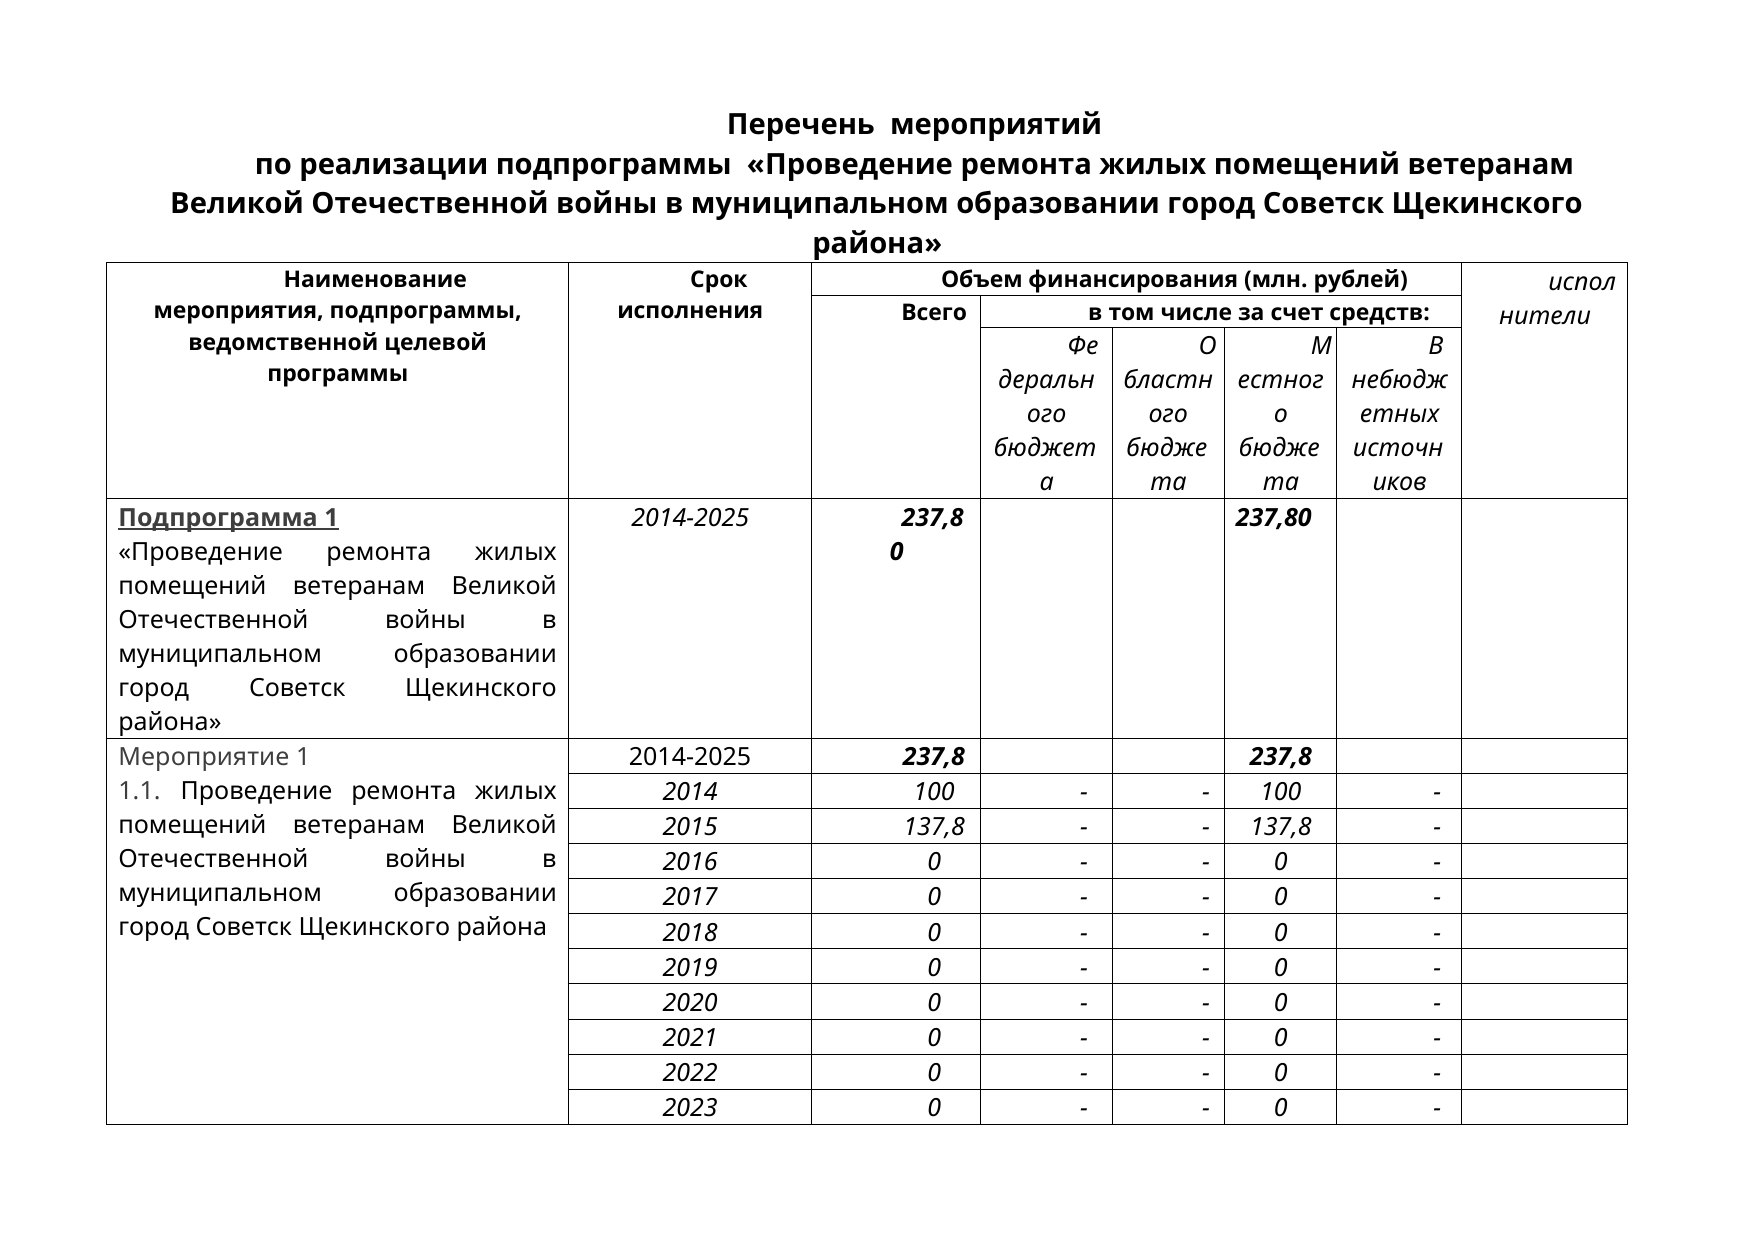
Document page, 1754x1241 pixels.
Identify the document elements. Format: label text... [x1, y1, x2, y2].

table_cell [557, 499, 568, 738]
table_cell 237,8 [812, 739, 980, 773]
table_cell 237,80 [812, 499, 980, 738]
table_cell 237,8 [1225, 739, 1336, 773]
table_cell - [1113, 844, 1224, 878]
table_cell 0 [1225, 984, 1336, 1018]
table_cell 0 [1225, 949, 1336, 983]
table_cell - [981, 1055, 1112, 1089]
table_cell Областного бюджета [1113, 328, 1224, 498]
table_cell [1462, 984, 1627, 1018]
table_cell 2014 [569, 774, 811, 808]
table_cell [1462, 809, 1627, 843]
table_cell 2014-2025 [569, 739, 811, 773]
table_cell - [1337, 1055, 1461, 1089]
table_header Объем финансирования (млн. рублей) [812, 263, 1461, 294]
table_cell - [981, 984, 1112, 1018]
table_cell [1462, 949, 1627, 983]
table_cell 2022 [569, 1055, 811, 1089]
table_cell 0 [812, 984, 980, 1018]
table_cell 0 [812, 879, 980, 913]
table_cell - [1337, 1020, 1461, 1053]
table_header Наименование мероприятия, подпрограммы, ведомственной целевой программы [107, 263, 568, 498]
table_cell [1462, 1020, 1627, 1053]
table_cell - [1113, 914, 1224, 948]
table_cell в том числе за счет средств: [981, 296, 1461, 327]
table_cell [1462, 879, 1627, 913]
table_cell - [981, 774, 1112, 808]
table_cell - [1337, 774, 1461, 808]
table_cell 2020 [569, 984, 811, 1018]
table_cell - [981, 1020, 1112, 1053]
table_cell Местного бюджета [1225, 328, 1336, 498]
table_cell Мероприятие 1 1.1. Проведение ремонта жилых помещений ветеранам Великой Отечественной войны в муниципальном образовании город Советск Щекинского района [107, 739, 568, 1124]
table_header Срок исполнения [569, 263, 811, 498]
table_cell 2017 [569, 879, 811, 913]
text Перечень мероприятий [118, 103, 1636, 143]
table_cell [1462, 499, 1627, 738]
table_cell [1113, 499, 1224, 738]
table_cell 0 [812, 1020, 980, 1053]
table_cell 2019 [569, 949, 811, 983]
table_cell 100 [812, 774, 980, 808]
table_cell 237,80 [1225, 499, 1336, 738]
table_cell - [1113, 879, 1224, 913]
table_cell 2015 [569, 809, 811, 843]
table_cell - [1337, 1090, 1461, 1124]
table_cell - [1337, 984, 1461, 1018]
table_cell Федерального бюджета [981, 328, 1112, 498]
table_cell - [1337, 809, 1461, 843]
table_cell - [1113, 774, 1224, 808]
table_cell 2023 [569, 1090, 811, 1124]
table_header исполнители [1462, 263, 1627, 498]
table_cell [1337, 499, 1461, 738]
table_cell - [1113, 1020, 1224, 1053]
table_cell [1462, 739, 1627, 773]
table_cell - [1113, 1055, 1224, 1089]
table_cell - [981, 914, 1112, 948]
table_cell 0 [1225, 844, 1336, 878]
table_cell 0 [812, 1090, 980, 1124]
table_cell 0 [812, 844, 980, 878]
table_cell 0 [1225, 914, 1336, 948]
table_cell [981, 739, 1112, 773]
table_cell 0 [1225, 879, 1336, 913]
table_cell - [1337, 844, 1461, 878]
table_cell [1113, 739, 1224, 773]
table_cell 0 [1225, 1090, 1336, 1124]
table_cell 2018 [569, 914, 811, 948]
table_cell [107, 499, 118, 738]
table_cell - [1113, 809, 1224, 843]
table_cell Внебюджетных источников [1337, 328, 1461, 498]
table_cell 2021 [569, 1020, 811, 1053]
table_cell [1462, 914, 1627, 948]
table_cell - [981, 949, 1112, 983]
table_cell 137,8 [812, 809, 980, 843]
table_cell - [981, 809, 1112, 843]
table_cell [1462, 1055, 1627, 1089]
table_cell [1337, 739, 1461, 773]
table_cell - [1113, 949, 1224, 983]
table_cell [981, 499, 1112, 738]
table_cell - [981, 844, 1112, 878]
table_cell 137,8 [1225, 809, 1336, 843]
table_cell - [1337, 914, 1461, 948]
table_cell 100 [1225, 774, 1336, 808]
table_cell Всего [812, 296, 980, 498]
table_cell - [1337, 949, 1461, 983]
table_cell 0 [812, 914, 980, 948]
table_cell - [981, 879, 1112, 913]
table_cell - [1337, 879, 1461, 913]
table_cell [1462, 1090, 1627, 1124]
table_cell 0 [812, 1055, 980, 1089]
table_cell - [1113, 1090, 1224, 1124]
table_cell 0 [812, 949, 980, 983]
table_cell 2014-2025 [569, 499, 811, 738]
table_cell [1462, 844, 1627, 878]
text по реализации подпрограммы «Проведение ремонта жилых помещений ветеранам Великой Отечественной войны в муниципальном образовании город Советск Щекинского района» [118, 143, 1636, 262]
table_cell 2016 [569, 844, 811, 878]
table_cell [1462, 774, 1627, 808]
table_cell 0 [1225, 1020, 1336, 1053]
table_cell - [1113, 984, 1224, 1018]
table_cell 0 [1225, 1055, 1336, 1089]
table_cell - [981, 1090, 1112, 1124]
